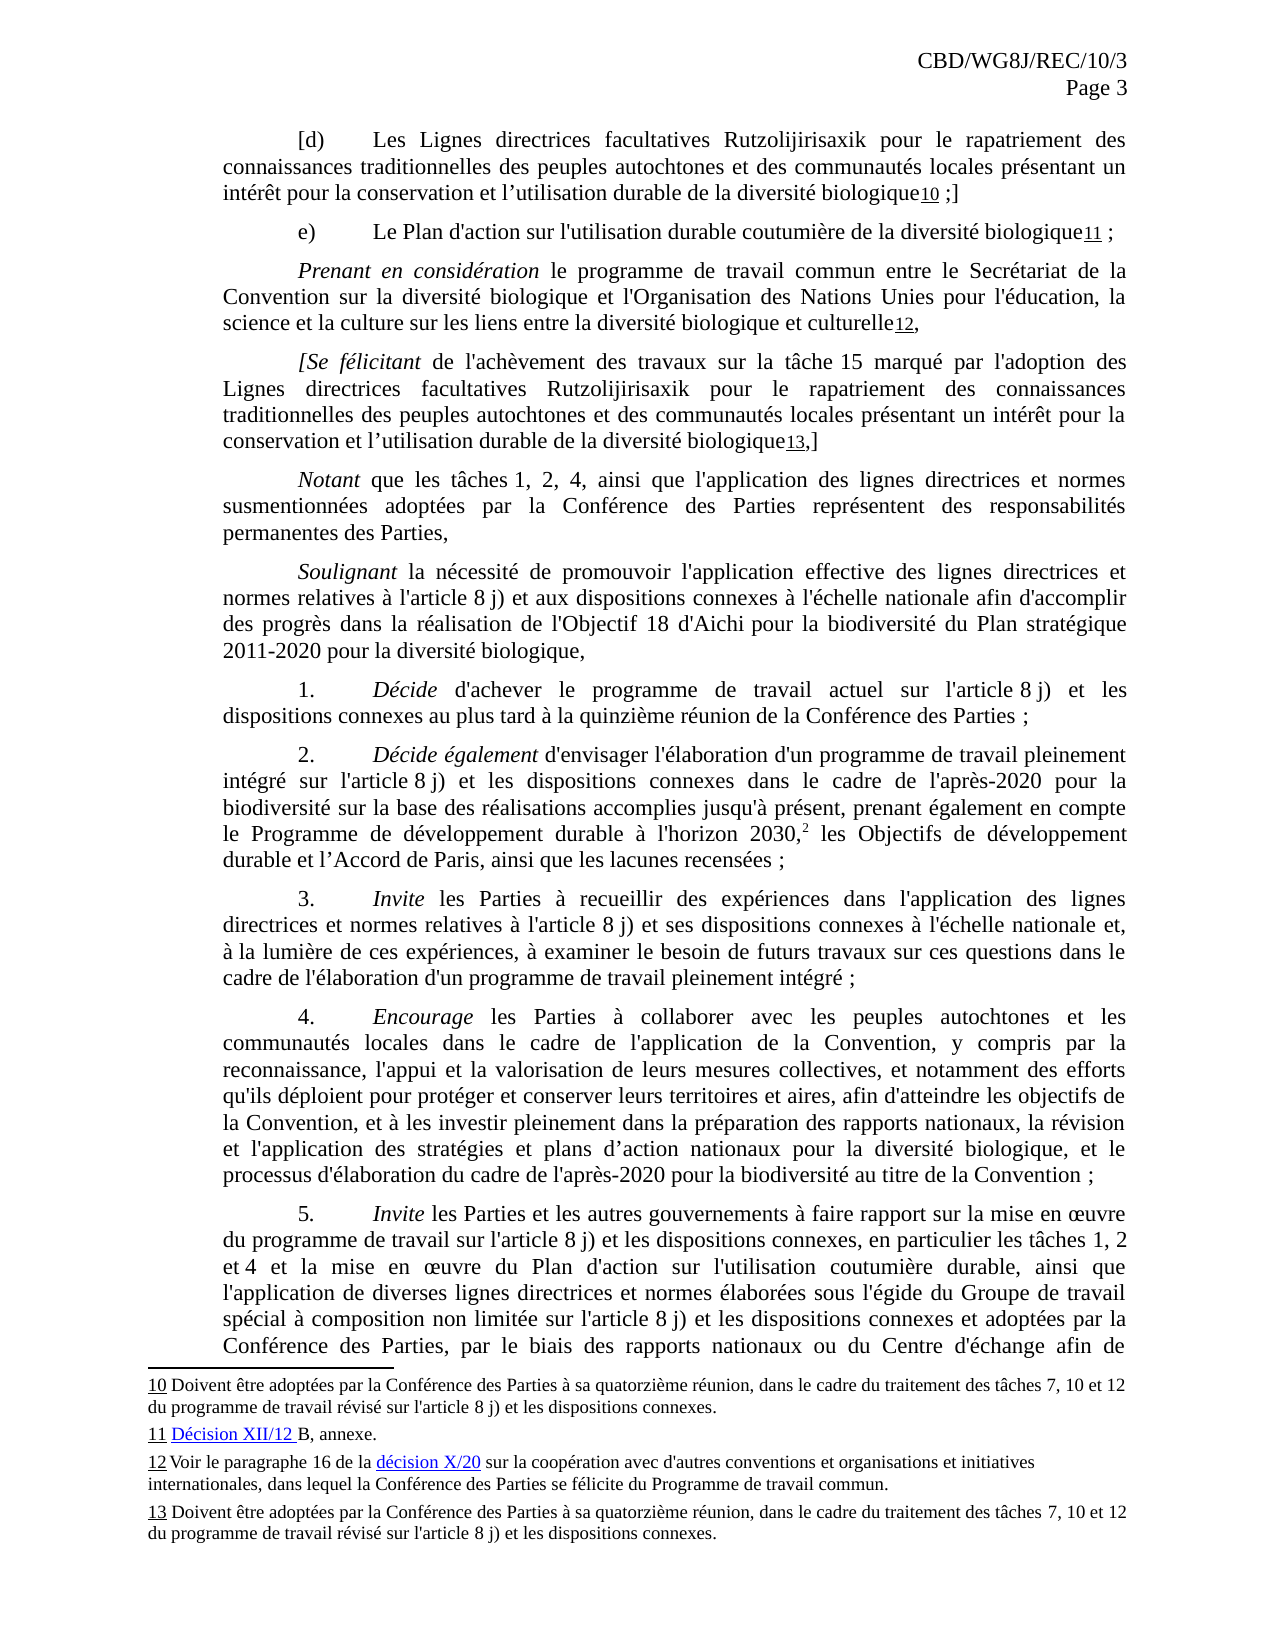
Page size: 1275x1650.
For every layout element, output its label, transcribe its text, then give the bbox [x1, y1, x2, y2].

text 3. Invite les Parties à recueillir des expériences dans l'application des lignes directrices et normes relatives à l'article 8 j) et ses dispositions connexes à l'échelle nationale et, à la lumière de ces expériences, à examiner le besoin de futurs travaux sur ces questions dans le cadre de l'élaboration d'un programme de travail pleinement intégré ; [223, 885, 1127, 991]
text 2. Décide également d'envisager l'élaboration d'un programme de travail pleinement intégré sur l'article 8 j) et les dispositions connexes dans le cadre de l'après-2020 pour la biodiversité sur la base des réalisations accomplies jusqu'à présent, prenant également en compte le Programme de développement durable à l'horizon 2030,2 les Objectifs de développement durable et l’Accord de Paris, ainsi que les lacunes recensées ; [223, 741, 1127, 873]
text 1. Décide d'achever le programme de travail actuel sur l'article 8 j) et les dispositions connexes au plus tard à la quinzième réunion de la Conférence des Parties ; [223, 676, 1127, 728]
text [223, 1200, 1127, 1358]
text Soulignant la nécessité de promouvoir l'application effective des lignes directrices et normes relatives à l'article 8 j) et aux dispositions connexes à l'échelle nationale afin d'accomplir des progrès dans la réalisation de l'Objectif 18 d'Aichi pour la biodiversité du Plan stratégique 2011-2020 pour la diversité biologique, [223, 558, 1127, 663]
text Prenant en considération le programme de travail commun entre le Secrétariat de la Convention sur la diversité biologique et l'Organisation des Nations Unies pour l'éducation, la science et la culture sur les liens entre la diversité biologique et culturelle, [223, 257, 1127, 336]
text Notant que les tâches 1, 2, 4, ainsi que l'application des lignes directrices et normes susmentionnées adoptées par la Conférence des Parties représentent des responsabilités permanentes des Parties, [223, 466, 1127, 545]
text 4. Encourage les Parties à collaborer avec les peuples autochtones et les communautés locales dans le cadre de l'application de la Convention, y compris par la reconnaissance, l'appui et la valorisation de leurs mesures collectives, et notamment des efforts qu'ils déploient pour protéger et conserver leurs territoires et aires, afin d'atteindre les objectifs de la Convention, et à les investir pleinement dans la préparation des rapports nationaux, la révision et l'application des stratégies et plans d’action nationaux pour la diversité biologique, et le processus d'élaboration du cadre de l'après-2020 pour la biodiversité au titre de la Convention ; [223, 1003, 1127, 1188]
text [Se félicitant de l'achèvement des travaux sur la tâche 15 marqué par l'adoption des Lignes directrices facultatives Rutzolijirisaxik pour le rapatriement des connaissances traditionnelles des peuples autochtones et des communautés locales présentant un intérêt pour la conservation et l’utilisation durable de la diversité biologique,] [223, 348, 1127, 454]
text e) Le Plan d'action sur l'utilisation durable coutumière de la diversité biologique ; [223, 218, 1127, 244]
text [d) Les Lignes directrices facultatives Rutzolijirisaxik pour le rapatriement des connaissances traditionnelles des peuples autochtones et des communautés locales présentant un intérêt pour la conservation et l’utilisation durable de la diversité biologique ;] [223, 126, 1127, 205]
